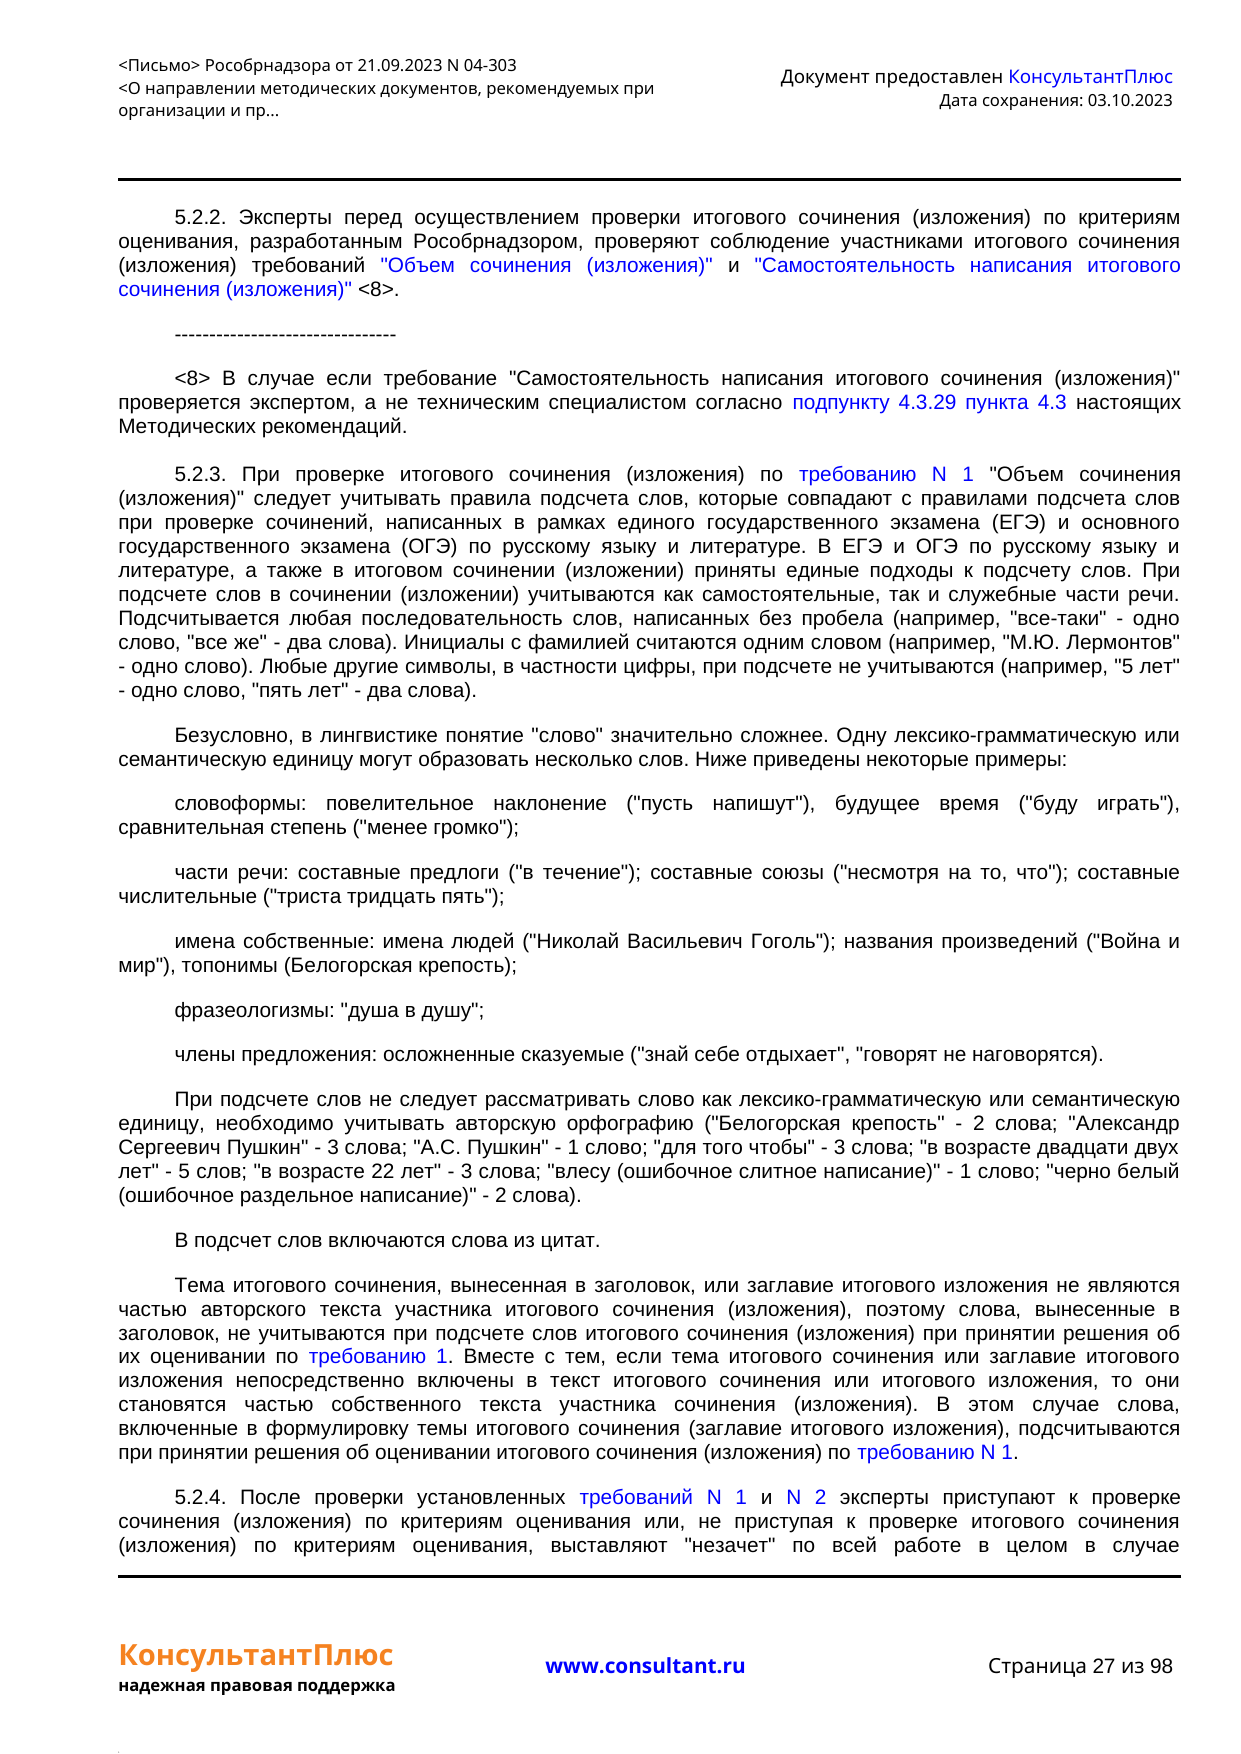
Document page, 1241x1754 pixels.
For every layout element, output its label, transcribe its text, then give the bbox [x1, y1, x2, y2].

text словоформы: повелительное наклонение ("пусть напишут"), будущее время ("буду играть"), сравнительная степень ("менее громко"); [118, 791, 1181, 839]
text фразеологизмы: "душа в душу"; [118, 997, 1181, 1021]
text <8> В случае если требование "Самостоятельность написания итогового сочинения (изложения)" проверяется экспертом, а не техническим специалистом согласно подпункту 4.3.29 пункта 4.3 настоящих Методических рекомендаций. [118, 366, 1181, 438]
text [118, 1485, 1181, 1557]
text имена собственные: имена людей ("Николай Васильевич Гоголь"); названия произведений ("Война и мир"), топонимы (Белогорская крепость); [118, 929, 1181, 977]
text Безусловно, в лингвистике понятие "слово" значительно сложнее. Одну лексико-грамматическую или семантическую единицу могут образовать несколько слов. Ниже приведены некоторые примеры: [118, 722, 1181, 770]
text -------------------------------- [118, 321, 1181, 345]
text 5.2.2. Эксперты перед осуществлением проверки итогового сочинения (изложения) по критериям оценивания, разработанным Рособрнадзором, проверяют соблюдение участниками итогового сочинения (изложения) требований "Объем сочинения (изложения)" и "Самостоятельность написания итогового сочинения (изложения)" <8>. [118, 205, 1181, 301]
text 5.2.3. При проверке итогового сочинения (изложения) по требованию N 1 "Объем сочинения (изложения)" следует учитывать правила подсчета слов, которые совпадают с правилами подсчета слов при проверке сочинений, написанных в рамках единого государственного экзамена (ЕГЭ) и основного государственного экзамена (ОГЭ) по русскому языку и литературе. В ЕГЭ и ОГЭ по русскому языку и литературе, а также в итоговом сочинении (изложении) приняты единые подходы к подсчету слов. При подсчете слов в сочинении (изложении) учитываются как самостоятельные, так и служебные части речи. Подсчитывается любая последовательность слов, написанных без пробела (например, "все-таки" - одно слово, "все же" - два слова). Инициалы с фамилией считаются одним словом (например, "М.Ю. Лермонтов" - одно слово). Любые другие символы, в частности цифры, при подсчете не учитываются (например, "5 лет" - одно слово, "пять лет" - два слова). [118, 462, 1181, 702]
text При подсчете слов не следует рассматривать слово как лексико-грамматическую или семантическую единицу, необходимо учитывать авторскую орфографию ("Белогорская крепость" - 2 слова; "Александр Сергеевич Пушкин" - 3 слова; "А.С. Пушкин" - 1 слово; "для того чтобы" - 3 слова; "в возрасте двадцати двух лет" - 5 слов; "в возрасте 22 лет" - 3 слова; "влесу (ошибочное слитное написание)" - 1 слово; "черно белый (ошибочное раздельное написание)" - 2 слова). [118, 1087, 1181, 1207]
text В подсчет слов включаются слова из цитат. [118, 1228, 1181, 1252]
text члены предложения: осложненные сказуемые ("знай себе отдыхает", "говорят не наговорятся). [118, 1042, 1181, 1066]
text Тема итогового сочинения, вынесенная в заголовок, или заглавие итогового изложения не являются частью авторского текста участника итогового сочинения (изложения), поэтому слова, вынесенные в заголовок, не учитываются при подсчете слов итогового сочинения (изложения) при принятии решения об их оценивании по требованию 1. Вместе с тем, если тема итогового сочинения или заглавие итогового изложения непосредственно включены в текст итогового сочинения или итогового изложения, то они становятся частью собственного текста участника сочинения (изложения). В этом случае слова, включенные в формулировку темы итогового сочинения (заглавие итогового изложения), подсчитываются при принятии решения об оценивании итогового сочинения (изложения) по требованию N 1. [118, 1272, 1181, 1464]
text части речи: составные предлоги ("в течение"); составные союзы ("несмотря на то, что"); составные числительные ("триста тридцать пять"); [118, 860, 1181, 908]
